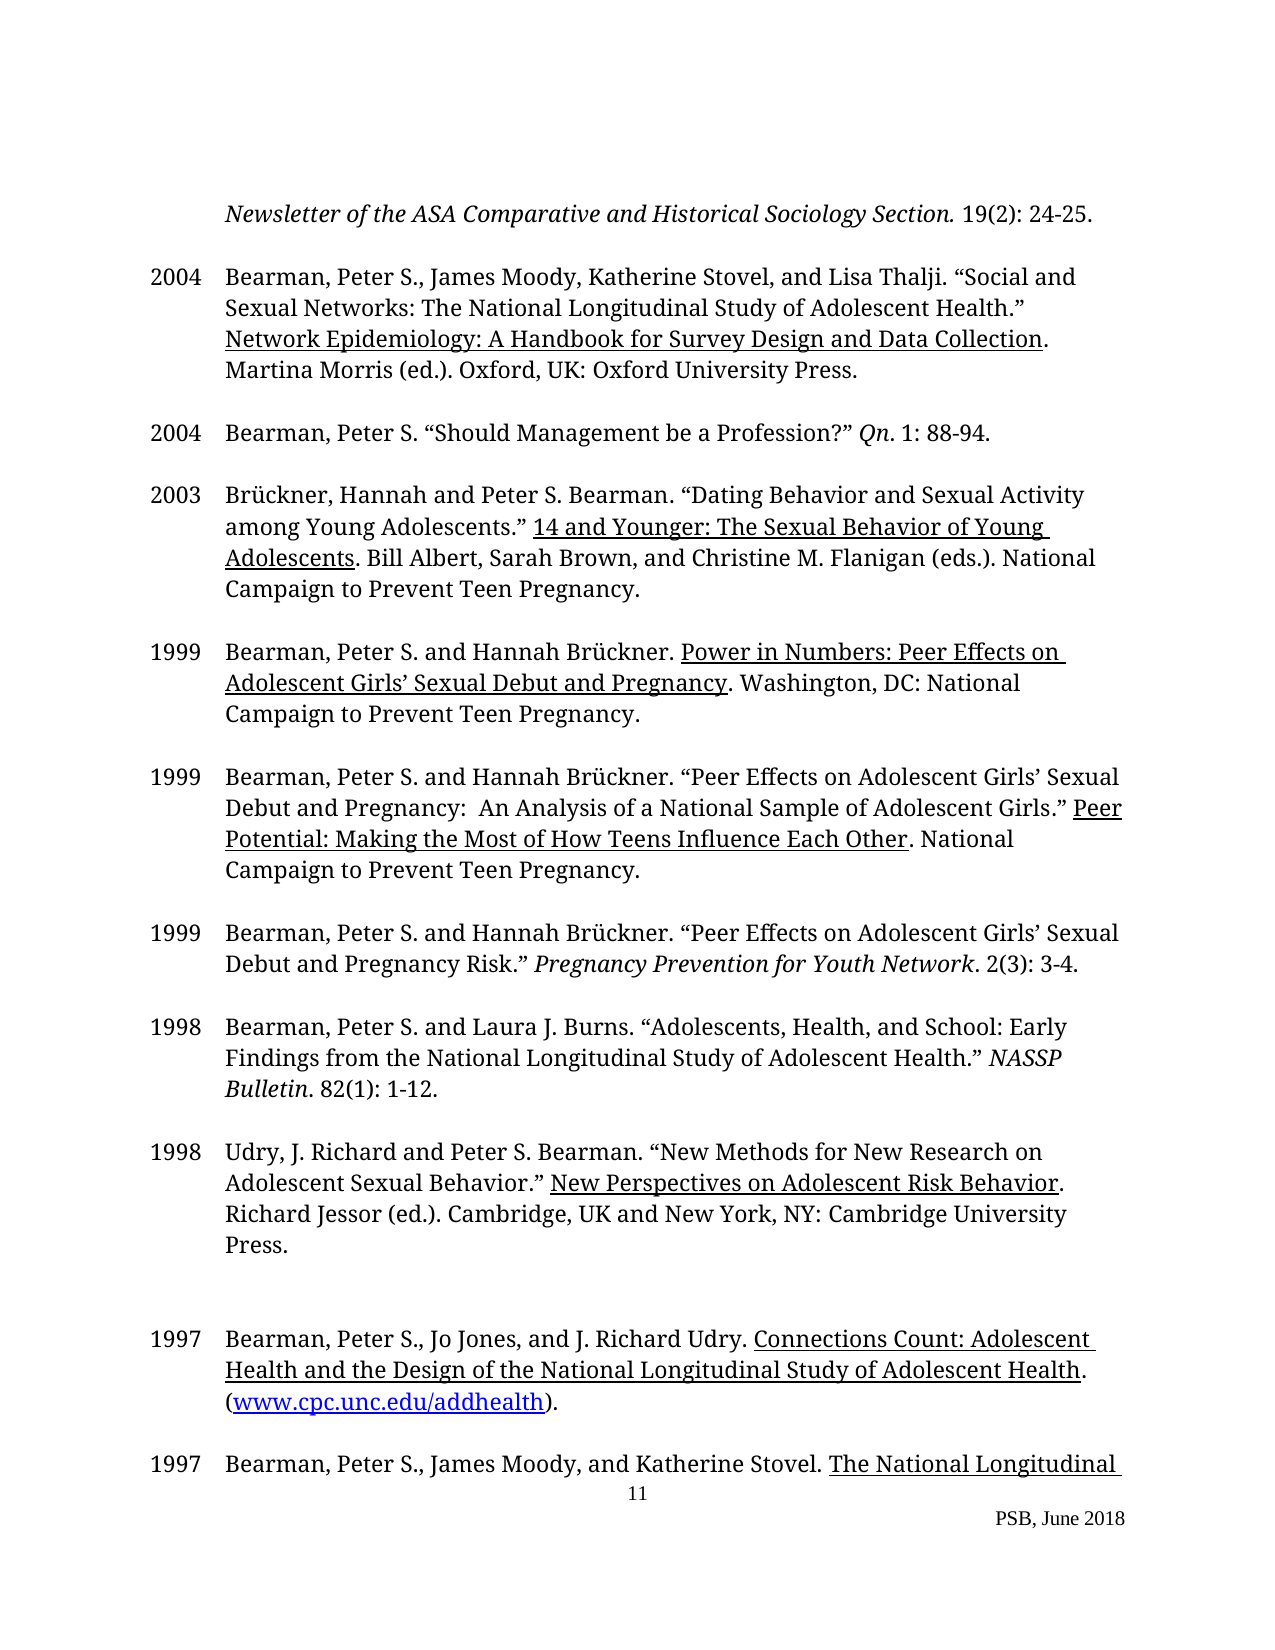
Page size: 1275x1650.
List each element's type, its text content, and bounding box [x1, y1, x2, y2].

text 2004 Bearman, Peter S., James Moody, Katherine Stovel, and Lisa Thalji. “Social and Sexual Networks: The National Longitudinal Study of Adolescent Health.” Network Epidemiology: A Handbook for Survey Design and Data Collection. Martina Morris (ed.). Oxford, UK: Oxford University Press. [150, 261, 1125, 386]
text 1999 Bearman, Peter S. and Hannah Brückner. Power in Numbers: Peer Effects on Adolescent Girls’ Sexual Debut and Pregnancy. Washington, DC: National Campaign to Prevent Teen Pregnancy. [150, 636, 1125, 729]
text 1997 Bearman, Peter S., Jo Jones, and J. Richard Udry. Connections Count: Adolescent Health and the Design of the National Longitudinal Study of Adolescent Health. (www.cpc.unc.edu/addhealth). [150, 1323, 1125, 1417]
text 2004 Bearman, Peter S. “Should Management be a Profession?” Qn. 1: 88-94. [150, 417, 1125, 448]
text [150, 1448, 1125, 1479]
text 1999 Bearman, Peter S. and Hannah Brückner. “Peer Effects on Adolescent Girls’ Sexual Debut and Pregnancy: An Analysis of a National Sample of Adolescent Girls.” Peer Potential: Making the Most of How Teens Influence Each Other. National Campaign to Prevent Teen Pregnancy. [150, 761, 1125, 886]
text 1998 Bearman, Peter S. and Laura J. Burns. “Adolescents, Health, and School: Early Findings from the National Longitudinal Study of Adolescent Health.” NASSP Bulletin. 82(1): 1-12. [150, 1011, 1125, 1104]
text 1998 Udry, J. Richard and Peter S. Bearman. “New Methods for New Research on Adolescent Sexual Behavior.” New Perspectives on Adolescent Risk Behavior. Richard Jessor (ed.). Cambridge, UK and New York, NY: Cambridge University Press. [150, 1136, 1125, 1261]
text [150, 198, 1125, 229]
text 1999 Bearman, Peter S. and Hannah Brückner. “Peer Effects on Adolescent Girls’ Sexual Debut and Pregnancy Risk.” Pregnancy Prevention for Youth Network. 2(3): 3-4. [150, 917, 1125, 979]
text 2003 Brückner, Hannah and Peter S. Bearman. “Dating Behavior and Sexual Activity among Young Adolescents.” 14 and Younger: The Sexual Behavior of Young Adolescents. Bill Albert, Sarah Brown, and Christine M. Flanigan (eds.). National Campaign to Prevent Teen Pregnancy. [150, 479, 1125, 604]
